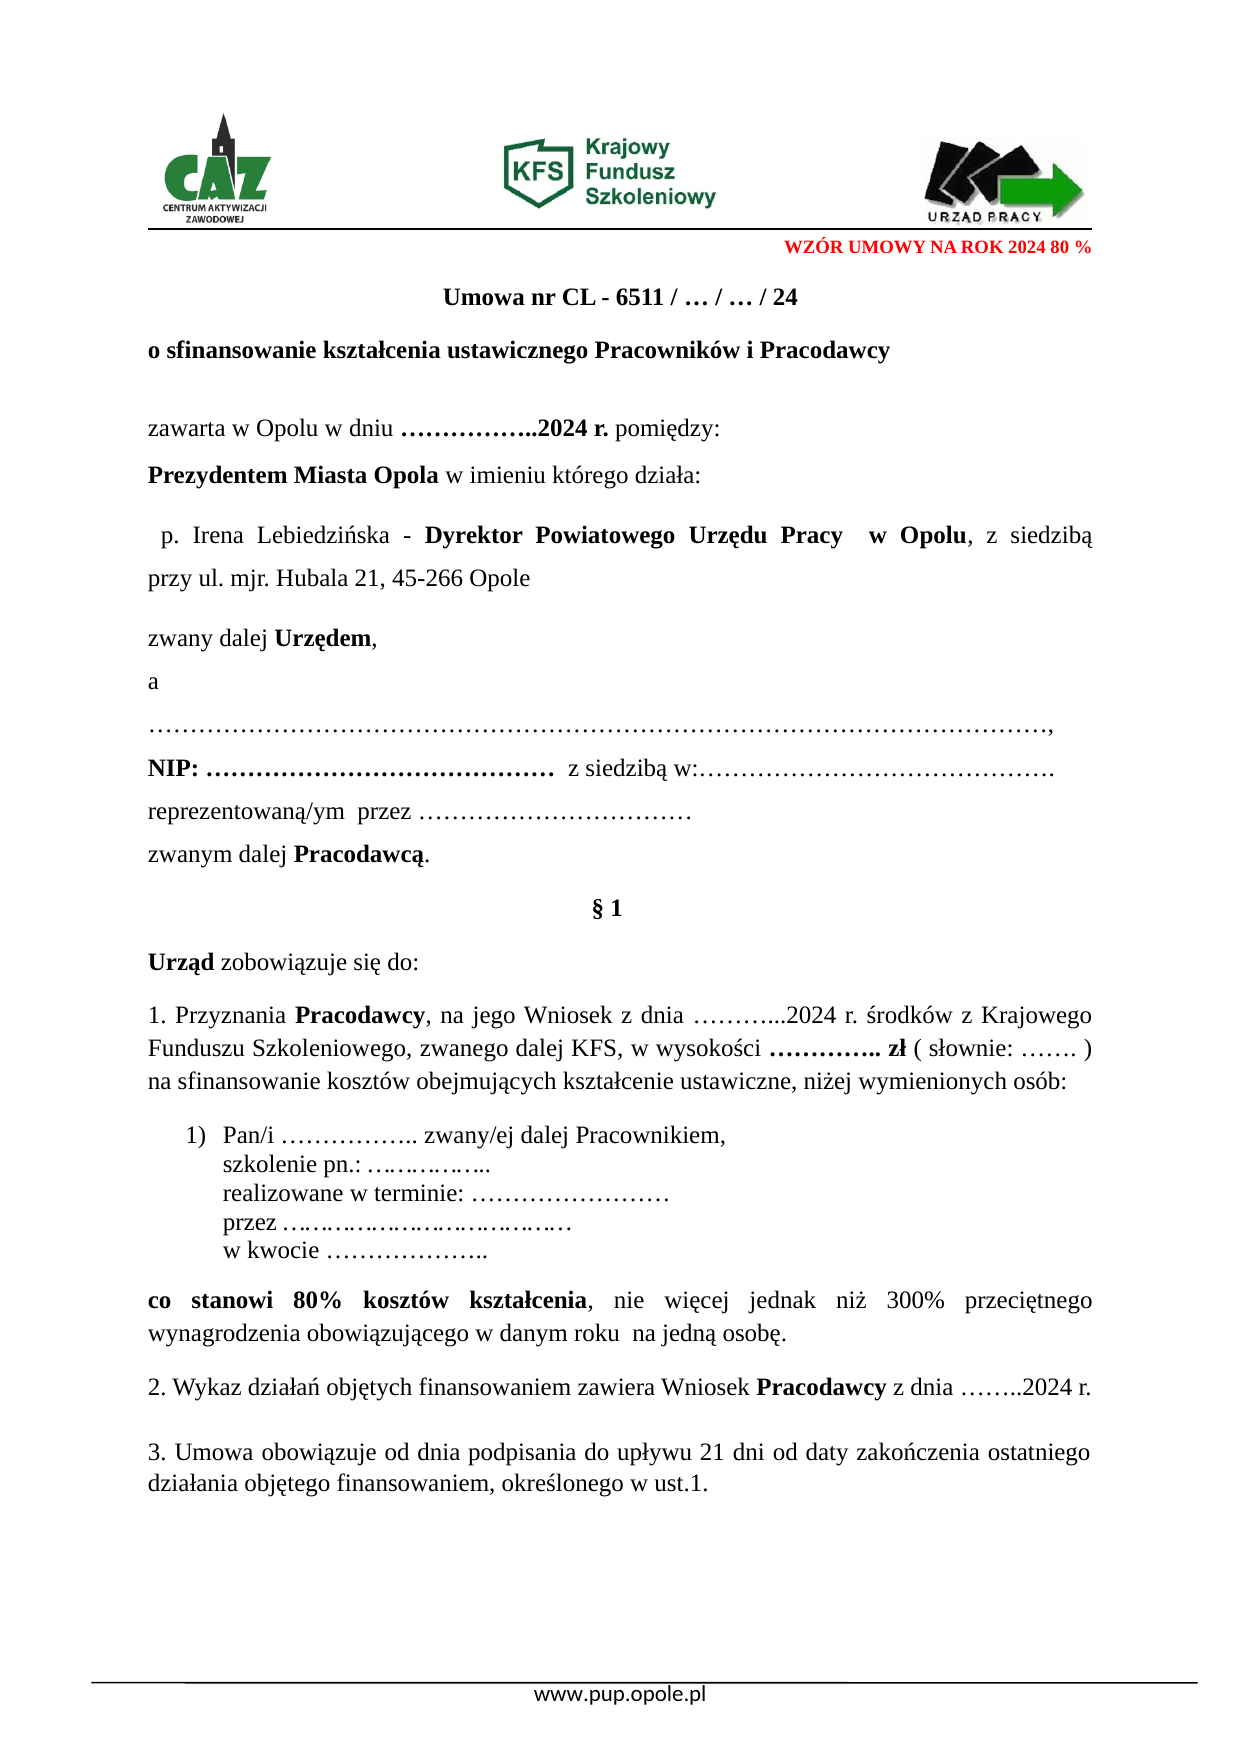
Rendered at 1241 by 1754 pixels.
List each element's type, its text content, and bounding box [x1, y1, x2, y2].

text zwanym dalej Pracodawcą. [148, 839, 1092, 868]
text co stanowi 80% kosztów kształcenia, nie więcej jednak niż 300% przeciętnego wynagrodzenia obowiązującego w danym roku na jedną osobę. [148, 1285, 1092, 1347]
picture [147, 110, 303, 227]
text o sfinansowanie kształcenia ustawicznego Pracowników i Pracodawcy [148, 336, 1092, 364]
list realizowane w terminie: …………………… [223, 1178, 1092, 1207]
text p. Irena Lebiedzińska - Dyrektor Powiatowego Urzędu Pracy w Opolu, z siedzibą przy ul. mjr. Hubala 21, 45-266 Opole [148, 520, 1092, 592]
text Prezydentem Miasta Opola w imieniu którego działa: [148, 461, 1092, 489]
text a [148, 666, 1092, 695]
text zawarta w Opolu w dniu ……………..2024 r. pomiędzy: [148, 413, 1092, 442]
list Pan/i …………….. zwany/ej dalej Pracownikiem, [185, 1120, 1092, 1149]
list szkolenie pn.: …………….. [223, 1149, 1092, 1178]
text Umowa nr CL - 6511 / … / … / 24 [148, 282, 1092, 310]
list w kwocie ……………….. [223, 1235, 1092, 1264]
text 3. Umowa obowiązuje od dnia podpisania do upływu 21 dni od daty zakończenia ostatniego działania objętego finansowaniem, określonego w ust.1. [148, 1437, 1092, 1497]
text WZÓR UMOWY NA ROK 2024 80 % [148, 236, 1092, 258]
text § 1 [148, 893, 1092, 921]
list przez ………………………………… [223, 1207, 1092, 1235]
text 1. Przyznania Pracodawcy, na jego Wniosek z dnia ………...2024 r. środków z Krajowego Funduszu Szkoleniowego, zwanego dalej KFS, w wysokości ………….. zł ( słownie: ……. ) na sfinansowanie kosztów obejmujących kształcenie ustawiczne, niżej wymienionych osób: [148, 1000, 1092, 1095]
text zwany dalej Urzędem, [148, 623, 1092, 652]
text Urząd zobowiązuje się do: [148, 947, 1092, 975]
text 2. Wykaz działań objętych finansowaniem zawiera Wniosek Pracodawcy z dnia ……..2024 r. [148, 1372, 1092, 1401]
picture [485, 120, 733, 227]
text reprezentowaną/ym przez …………………………… [148, 796, 1092, 824]
text ………………………………………………………………………………………………, NIP: …………………………………… z siedzibą w:……………………………………. [148, 709, 1092, 781]
picture [916, 137, 1087, 227]
